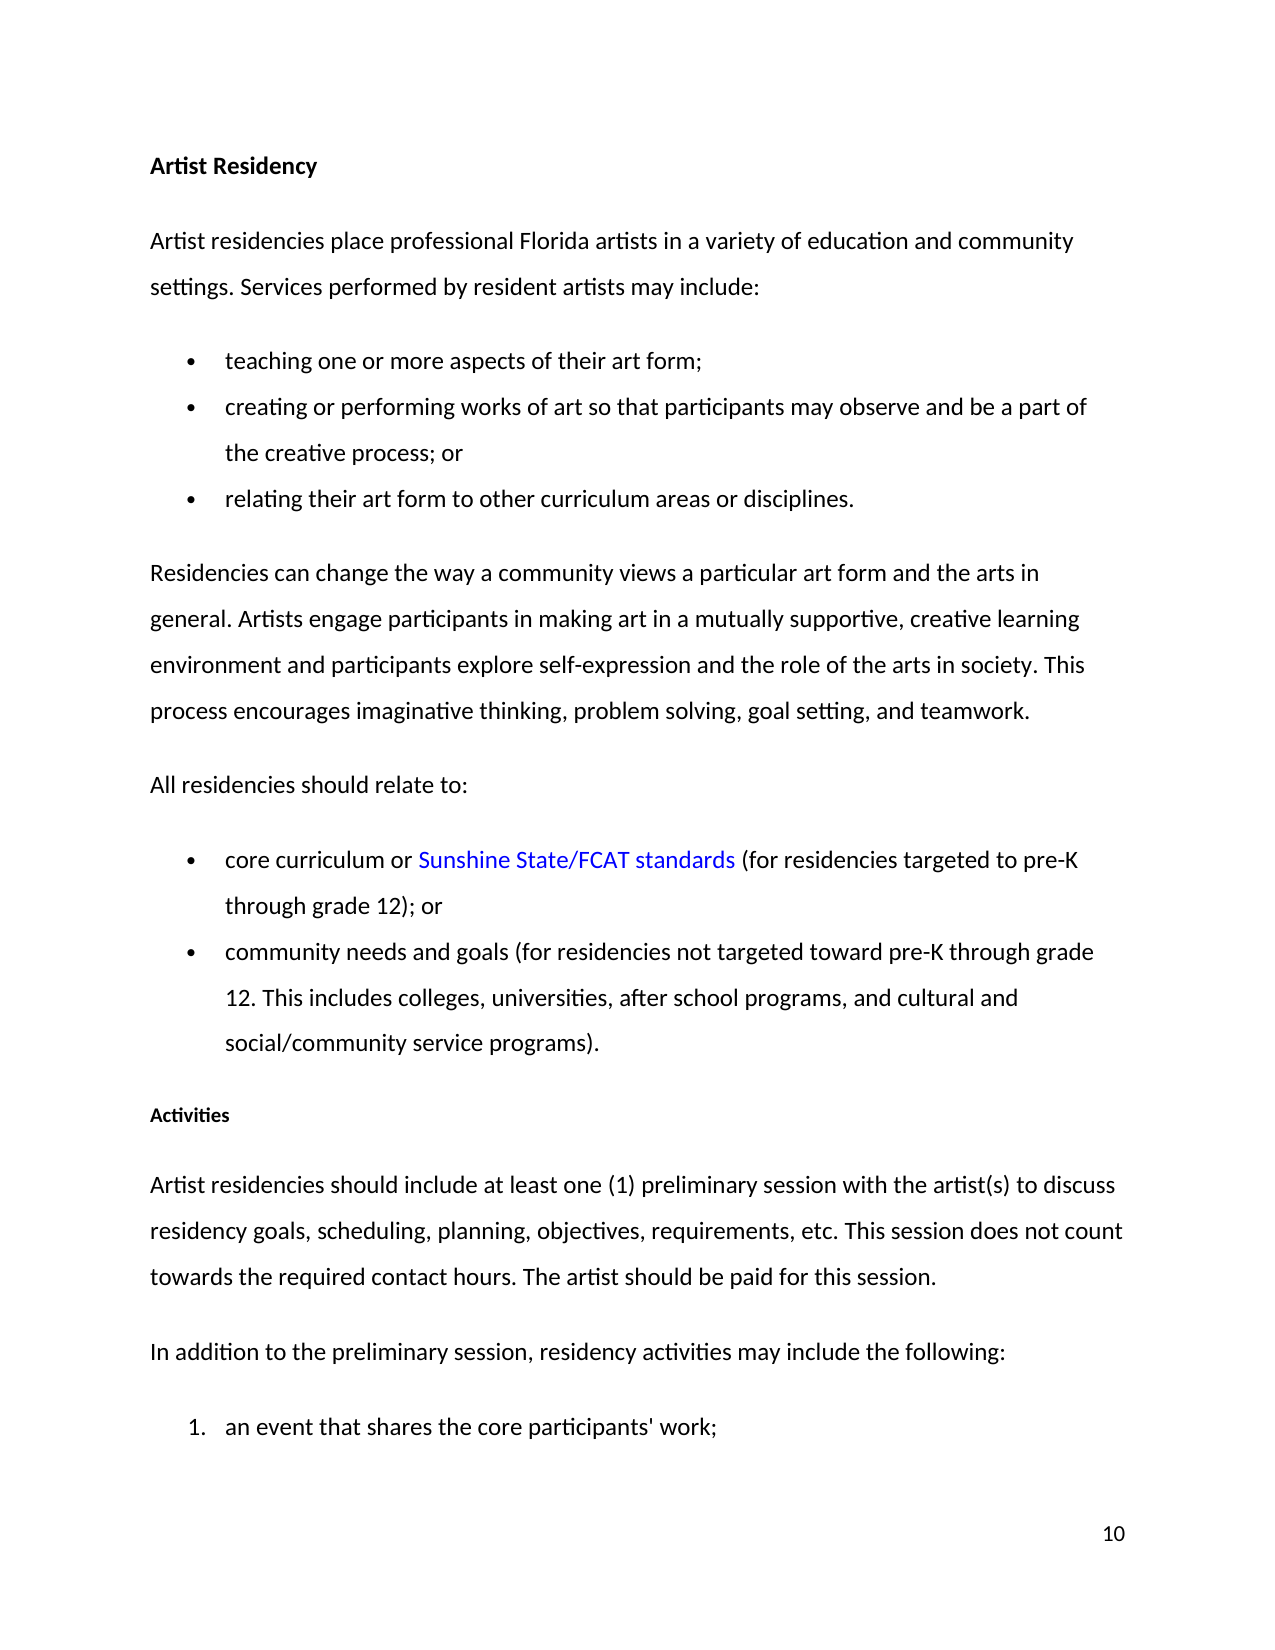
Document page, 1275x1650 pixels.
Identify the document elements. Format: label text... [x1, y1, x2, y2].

text Artist residencies should include at least one (1) preliminary session with the artist(s) to discuss residency goals, scheduling, planning, objectives, requirements, etc. This session does not count towards the required contact hours. The artist should be paid for this session. [150, 1170, 1125, 1292]
text Artist Residency [150, 150, 1125, 181]
list community needs and goals (for residencies not targeted toward pre-K through grade 12. This includes colleges, universities, after school programs, and cultural and social/community service programs). [187, 936, 1125, 1058]
list creating or performing works of art so that participants may observe and be a part of the creative process; or [187, 391, 1125, 467]
text All residencies should relate to: [150, 770, 1125, 800]
text Residencies can change the way a community views a particular art form and the arts in general. Artists engage participants in making art in a mutually supportive, creative learning environment and participants explore self-expression and the role of the arts in society. This process encourages imaginative thinking, problem solving, goal setting, and teamwork. [150, 558, 1125, 725]
list teaching one or more aspects of their art form; [187, 346, 1125, 376]
list relating their art form to other curriculum areas or disciplines. [187, 483, 1125, 513]
text Artist residencies place professional Florida artists in a variety of education and community settings. Services performed by resident artists may include: [150, 225, 1125, 301]
text In addition to the preliminary session, residency activities may include the following: [150, 1336, 1125, 1367]
text Activities [150, 1102, 1125, 1128]
list an event that shares the core participants' work; [187, 1411, 1125, 1441]
list core curriculum or Sunshine State/FCAT standards (for residencies targeted to pre-K through grade 12); or [187, 844, 1125, 921]
